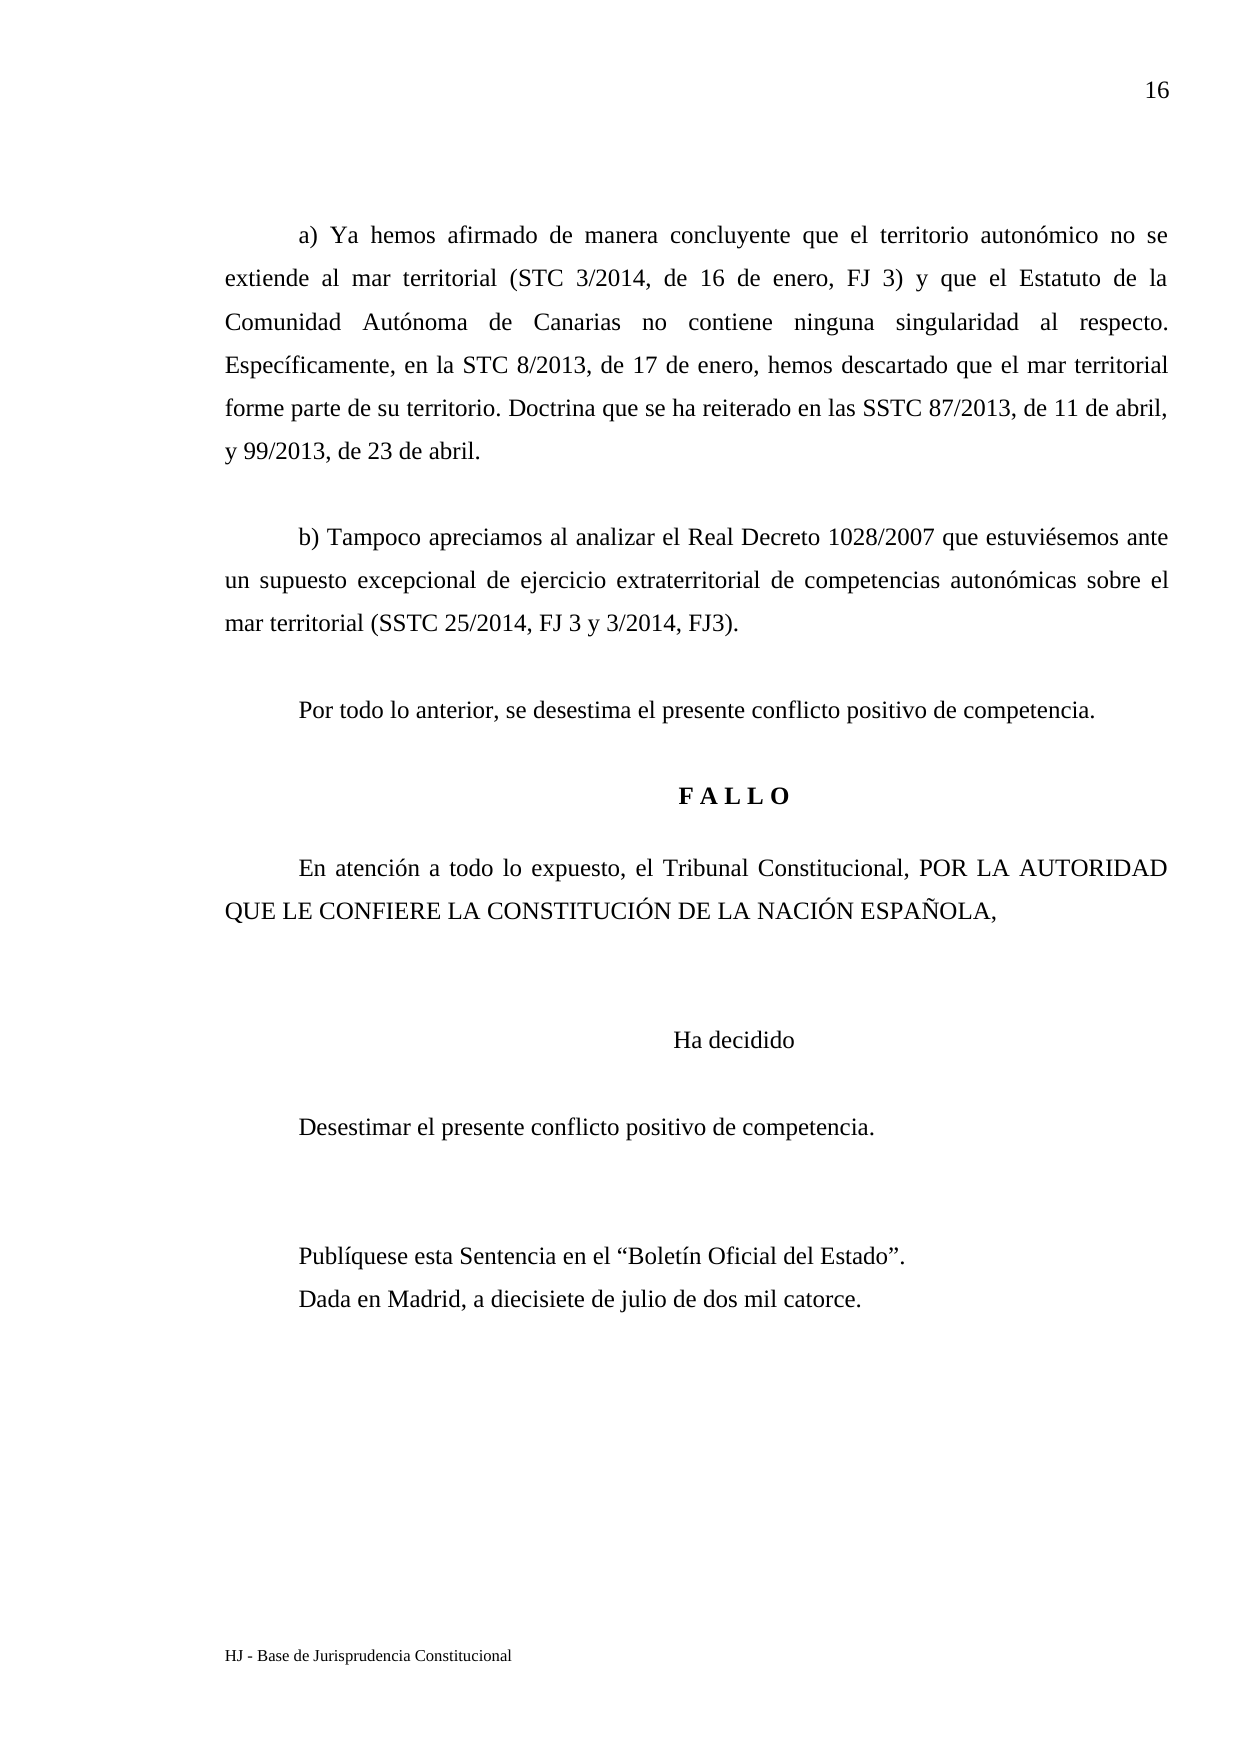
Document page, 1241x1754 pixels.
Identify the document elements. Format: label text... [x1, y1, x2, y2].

text Ha decidido [224, 1025, 1169, 1054]
subtitle F A L L O [224, 781, 1169, 810]
text Desestimar el presente conflicto positivo de competencia. [224, 1112, 1169, 1140]
text Dada en Madrid, a diecisiete de julio de dos mil catorce. [224, 1284, 1169, 1313]
text a) Ya hemos afirmado de manera concluyente que el territorio autonómico no se extiende al mar territorial (STC 3/2014, de 16 de enero, FJ 3) y que el Estatuto de la Comunidad Autónoma de Canarias no contiene ninguna singularidad al respecto. Específicamente, en la STC 8/2013, de 17 de enero, hemos descartado que el mar territorial forme parte de su territorio. Doctrina que se ha reiterado en las SSTC 87/2013, de 11 de abril, y 99/2013, de 23 de abril. [224, 220, 1169, 465]
text Por todo lo anterior, se desestima el presente conflicto positivo de competencia. [224, 695, 1169, 723]
text Publíquese esta Sentencia en el “Boletín Oficial del Estado”. [224, 1241, 1169, 1270]
text b) Tampoco apreciamos al analizar el Real Decreto 1028/2007 que estuviésemos ante un supuesto excepcional de ejercicio extraterritorial de competencias autonómicas sobre el mar territorial (SSTC 25/2014, FJ 3 y 3/2014, FJ3). [224, 522, 1169, 637]
text En atención a todo lo expuesto, el Tribunal Constitucional, POR LA AUTORIDAD QUE LE CONFIERE LA CONSTITUCIÓN DE LA NACIÓN ESPAÑOLA, [224, 853, 1169, 925]
